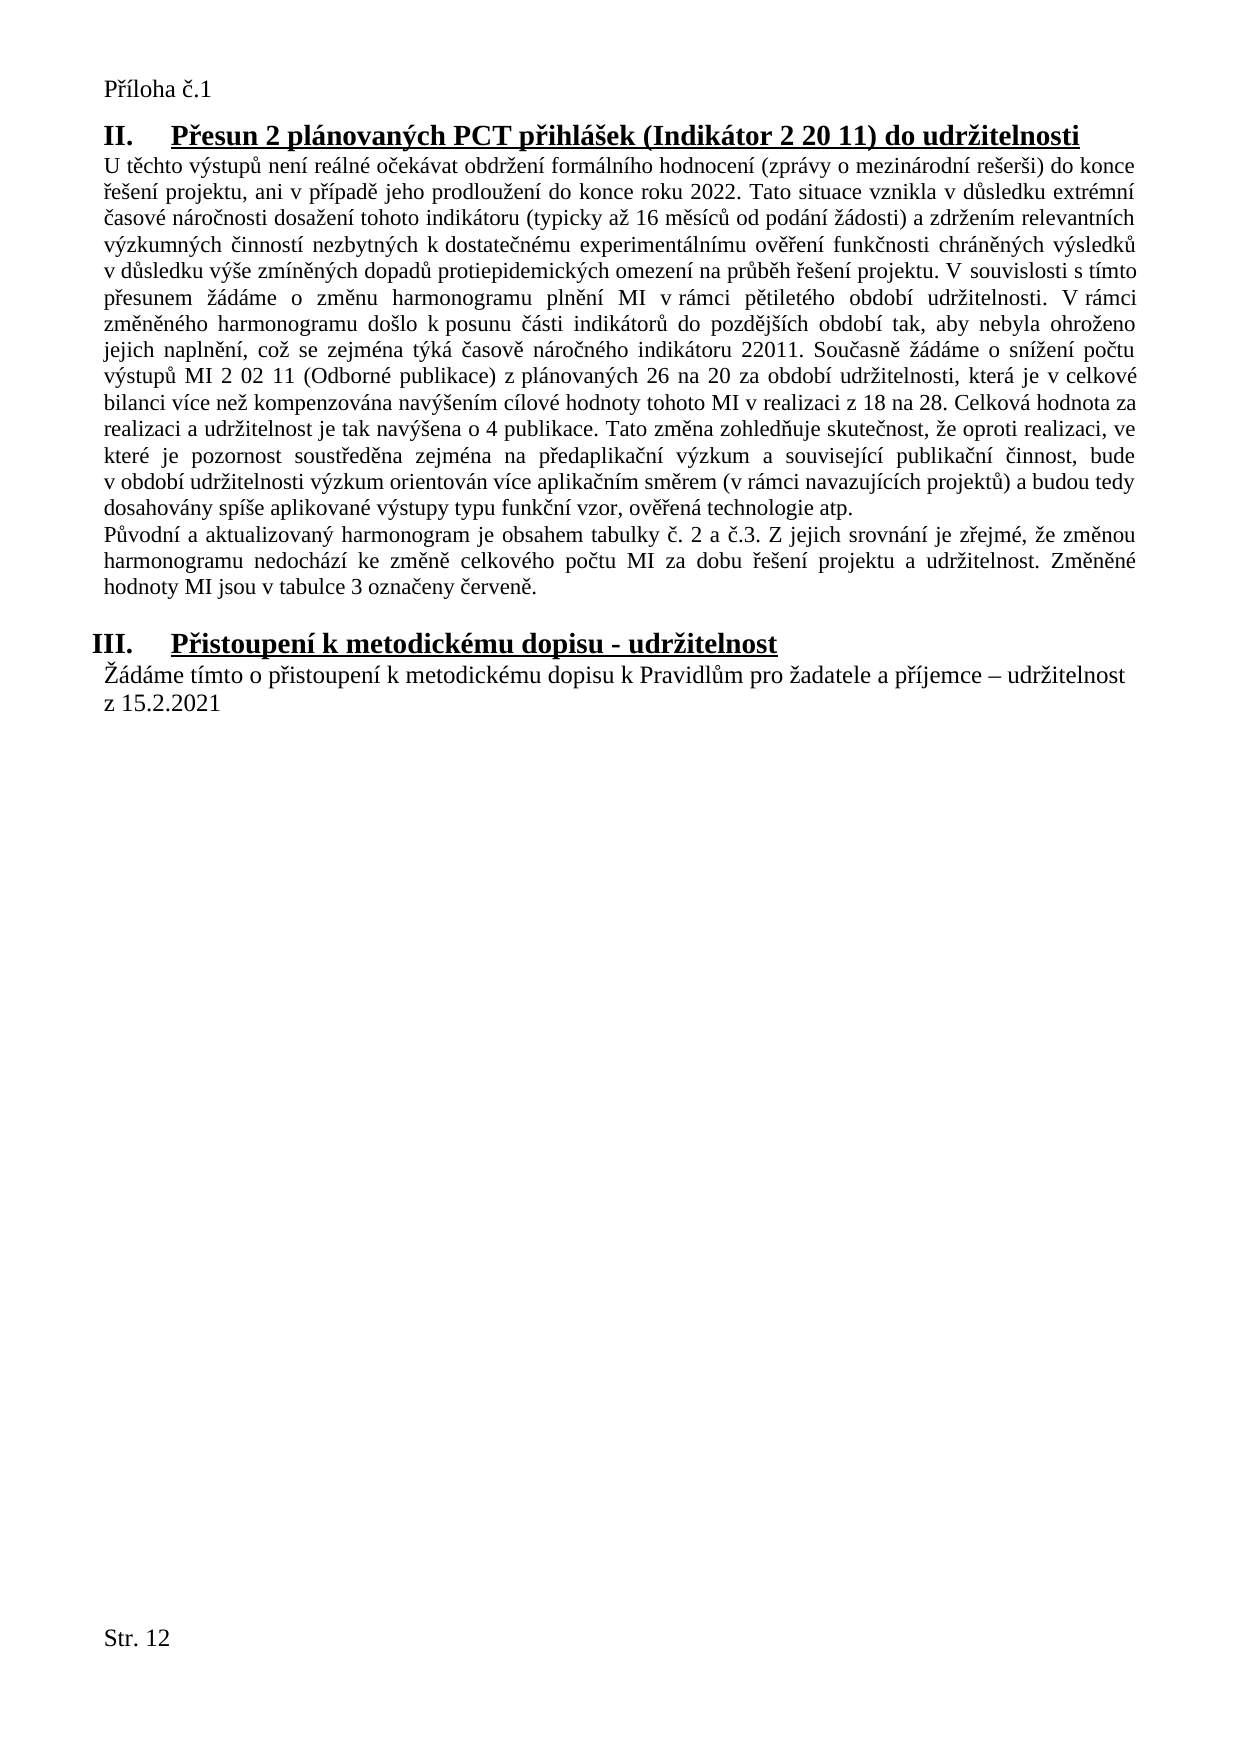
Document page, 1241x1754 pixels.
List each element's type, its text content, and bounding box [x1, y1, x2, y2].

list Přistoupení k metodickému dopisu - udržitelnost [133, 626, 1137, 660]
list Přesun 2 plánovaných PCT přihlášek (Indikátor 2 20 11) do udržitelnosti [133, 118, 1137, 152]
text Žádáme tímto o přistoupení k metodickému dopisu k Pravidlům pro žadatele a příjemce – udržitelnost z 15.2.2021 [103, 660, 1137, 717]
list Původní a aktualizovaný harmonogram je obsahem tabulky č. 2 a č.3. Z jejich srovnání je zřejmé, že změnou harmonogramu nedochází ke změně celkového počtu MI za dobu řešení projektu a udržitelnost. Změněné hodnoty MI jsou v tabulce 3 označeny červeně. [103, 521, 1137, 600]
list U těchto výstupů není reálné očekávat obdržení formálního hodnocení (zprávy o mezinárodní rešerši) do konce řešení projektu, ani v případě jeho prodloužení do konce roku 2022. Tato situace vznikla v důsledku extrémní časové náročnosti dosažení tohoto indikátoru (typicky až 16 měsíců od podání žádosti) a zdržením relevantních výzkumných činností nezbytných k dostatečnému experimentálnímu ověření funkčnosti chráněných výsledků v důsledku výše zmíněných dopadů protiepidemických omezení na průběh řešení projektu. V souvislosti s tímto přesunem žádáme o změnu harmonogramu plnění MI v rámci pětiletého období udržitelnosti. V rámci změněného harmonogramu došlo k posunu části indikátorů do pozdějších období tak, aby nebyla ohroženo jejich naplnění, což se zejména týká časově náročného indikátoru 22011. Současně žádáme o snížení počtu výstupů MI 2 02 11 (Odborné publikace) z plánovaných 26 na 20 za období udržitelnosti, která je v celkové bilanci více než kompenzována navýšením cílové hodnoty tohoto MI v realizaci z 18 na 28. Celková hodnota za realizaci a udržitelnost je tak navýšena o 4 publikace. Tato změna zohledňuje skutečnost, že oproti realizaci, ve které je pozornost soustředěna zejména na předaplikační výzkum a související publikační činnost, bude v období udržitelnosti výzkum orientován více aplikačním směrem (v rámci navazujících projektů) a budou tedy dosahovány spíše aplikované výstupy typu funkční vzor, ověřená technologie atp. [103, 152, 1137, 521]
